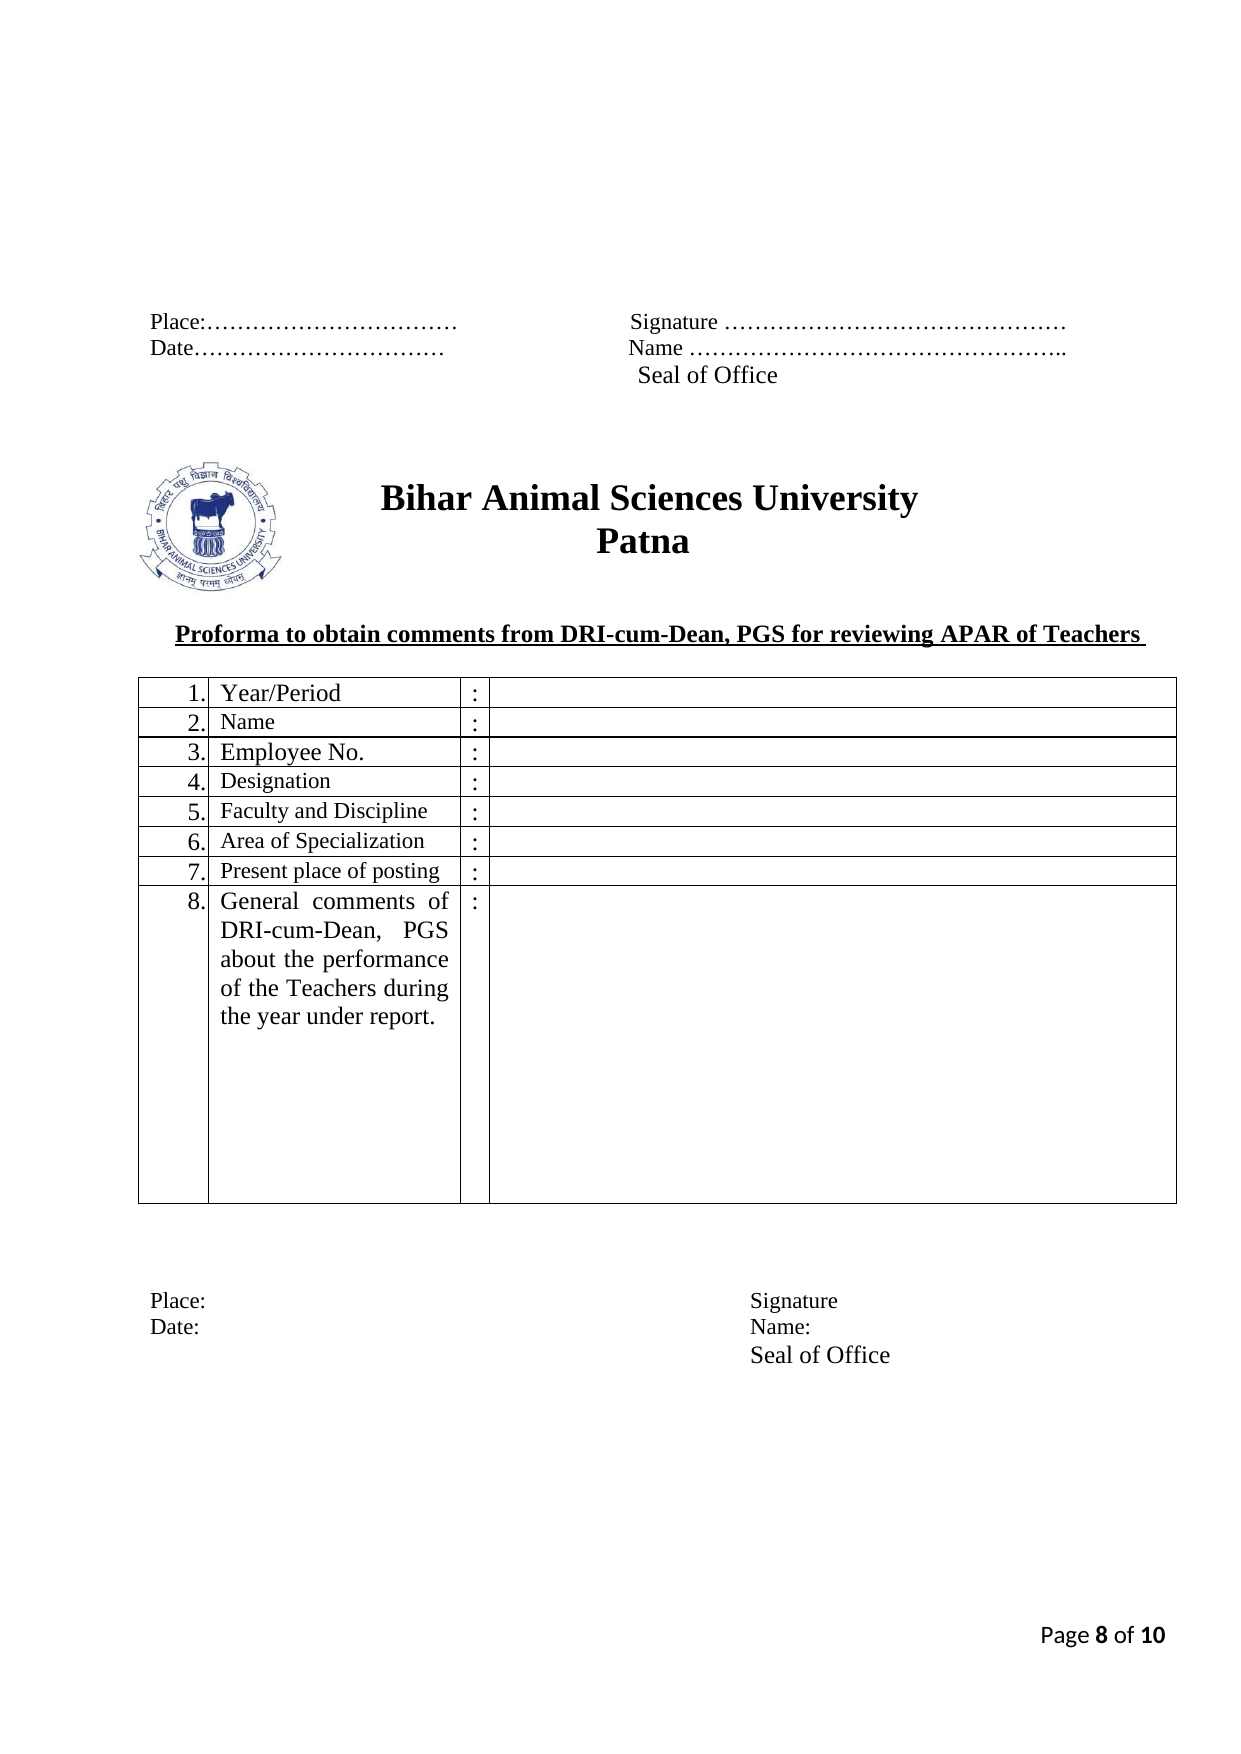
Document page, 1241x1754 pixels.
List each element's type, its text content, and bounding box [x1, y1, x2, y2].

table_cell [139, 827, 208, 856]
table_cell Designation [209, 767, 460, 796]
text Date: Name: [150, 1313, 1165, 1340]
text Patna [297, 519, 1165, 562]
table_cell [490, 797, 1176, 826]
table_header : [461, 678, 489, 707]
picture [123, 452, 297, 603]
table_cell : [461, 857, 489, 885]
table_cell Present place of posting [209, 857, 460, 885]
table_cell : [461, 886, 489, 1203]
table_cell [490, 708, 1176, 736]
table_cell [139, 708, 208, 736]
text Place:…………………………… Signature ……………………………………… [150, 308, 1165, 334]
table_cell : [461, 827, 489, 856]
table_cell [139, 767, 208, 796]
table_cell Employee No. [209, 738, 460, 766]
table_cell [139, 797, 208, 826]
table_cell : [461, 738, 489, 766]
table_header [490, 678, 1176, 707]
table_header Year/Period [209, 678, 460, 707]
table_cell Area of Specialization [209, 827, 460, 856]
text Place: Signature [150, 1287, 1165, 1313]
table_cell [490, 857, 1176, 885]
text Seal of Office [150, 361, 1165, 389]
table_cell [490, 767, 1176, 796]
table_cell General comments of DRI-cum-Dean, PGS about the performance of the Teachers during the year under report. [209, 886, 460, 1203]
table_cell : [461, 708, 489, 736]
table_cell : [461, 797, 489, 826]
table_cell [490, 827, 1176, 856]
table_cell [139, 886, 208, 1203]
text Seal of Office [150, 1340, 1165, 1368]
table_cell [490, 886, 1176, 1203]
table_cell [139, 738, 208, 766]
text Date…………………………… Name ………………………………………….. [150, 334, 1165, 361]
table_header [139, 678, 208, 707]
text Proforma to obtain comments from DRI-cum-Dean, PGS for reviewing APAR of Teachers [150, 619, 1165, 648]
table_cell : [461, 767, 489, 796]
text Bihar Animal Sciences University [297, 476, 1165, 519]
table_cell [139, 857, 208, 885]
table_cell Name [209, 708, 460, 736]
table_cell Faculty and Discipline [209, 797, 460, 826]
table_cell [490, 738, 1176, 766]
